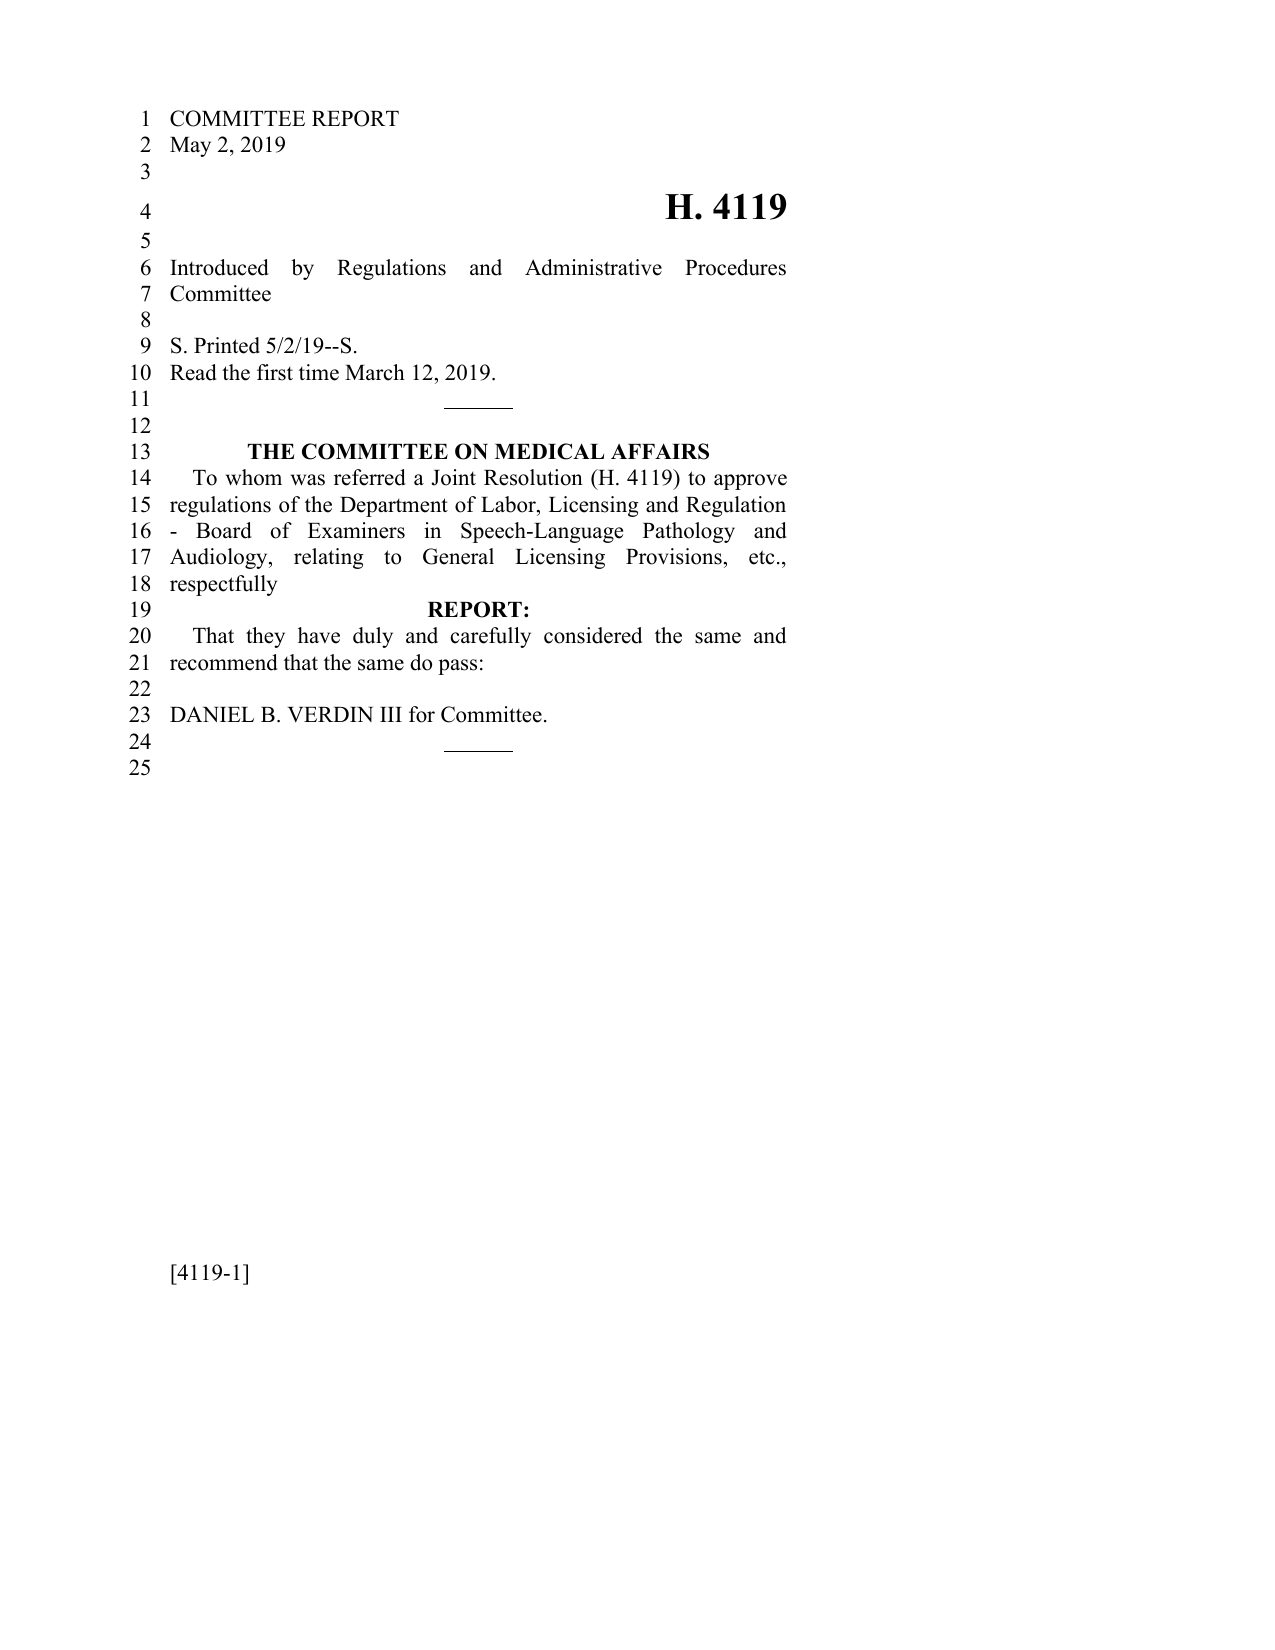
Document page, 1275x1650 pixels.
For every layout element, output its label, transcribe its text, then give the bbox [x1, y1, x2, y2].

text To whom was referred a Joint Resolution (H. 4119) to approve regulations of the Department of Labor, Licensing and Regulation - Board of Examiners in Speech-Language Pathology and Audiology, relating to General Licensing Provisions, etc., respectfully [169, 464, 787, 596]
text REPORT: [169, 596, 787, 622]
text H. 4119 [169, 184, 787, 227]
text S. Printed 5/2/19--S. [169, 333, 787, 359]
text Introduced by Regulations and Administrative Procedures Committee [169, 253, 787, 306]
text That they have duly and carefully considered the same and recommend that the same do pass: [169, 622, 787, 675]
text DANIEL B. VERDIN III for Committee. [169, 702, 787, 728]
text May 2, 2019 [169, 131, 787, 158]
text Read the first time March 12, 2019. [169, 359, 787, 385]
text THE COMMITTEE ON MEDICAL AFFAIRS [169, 438, 787, 464]
text COMMITTEE REPORT [169, 105, 787, 131]
